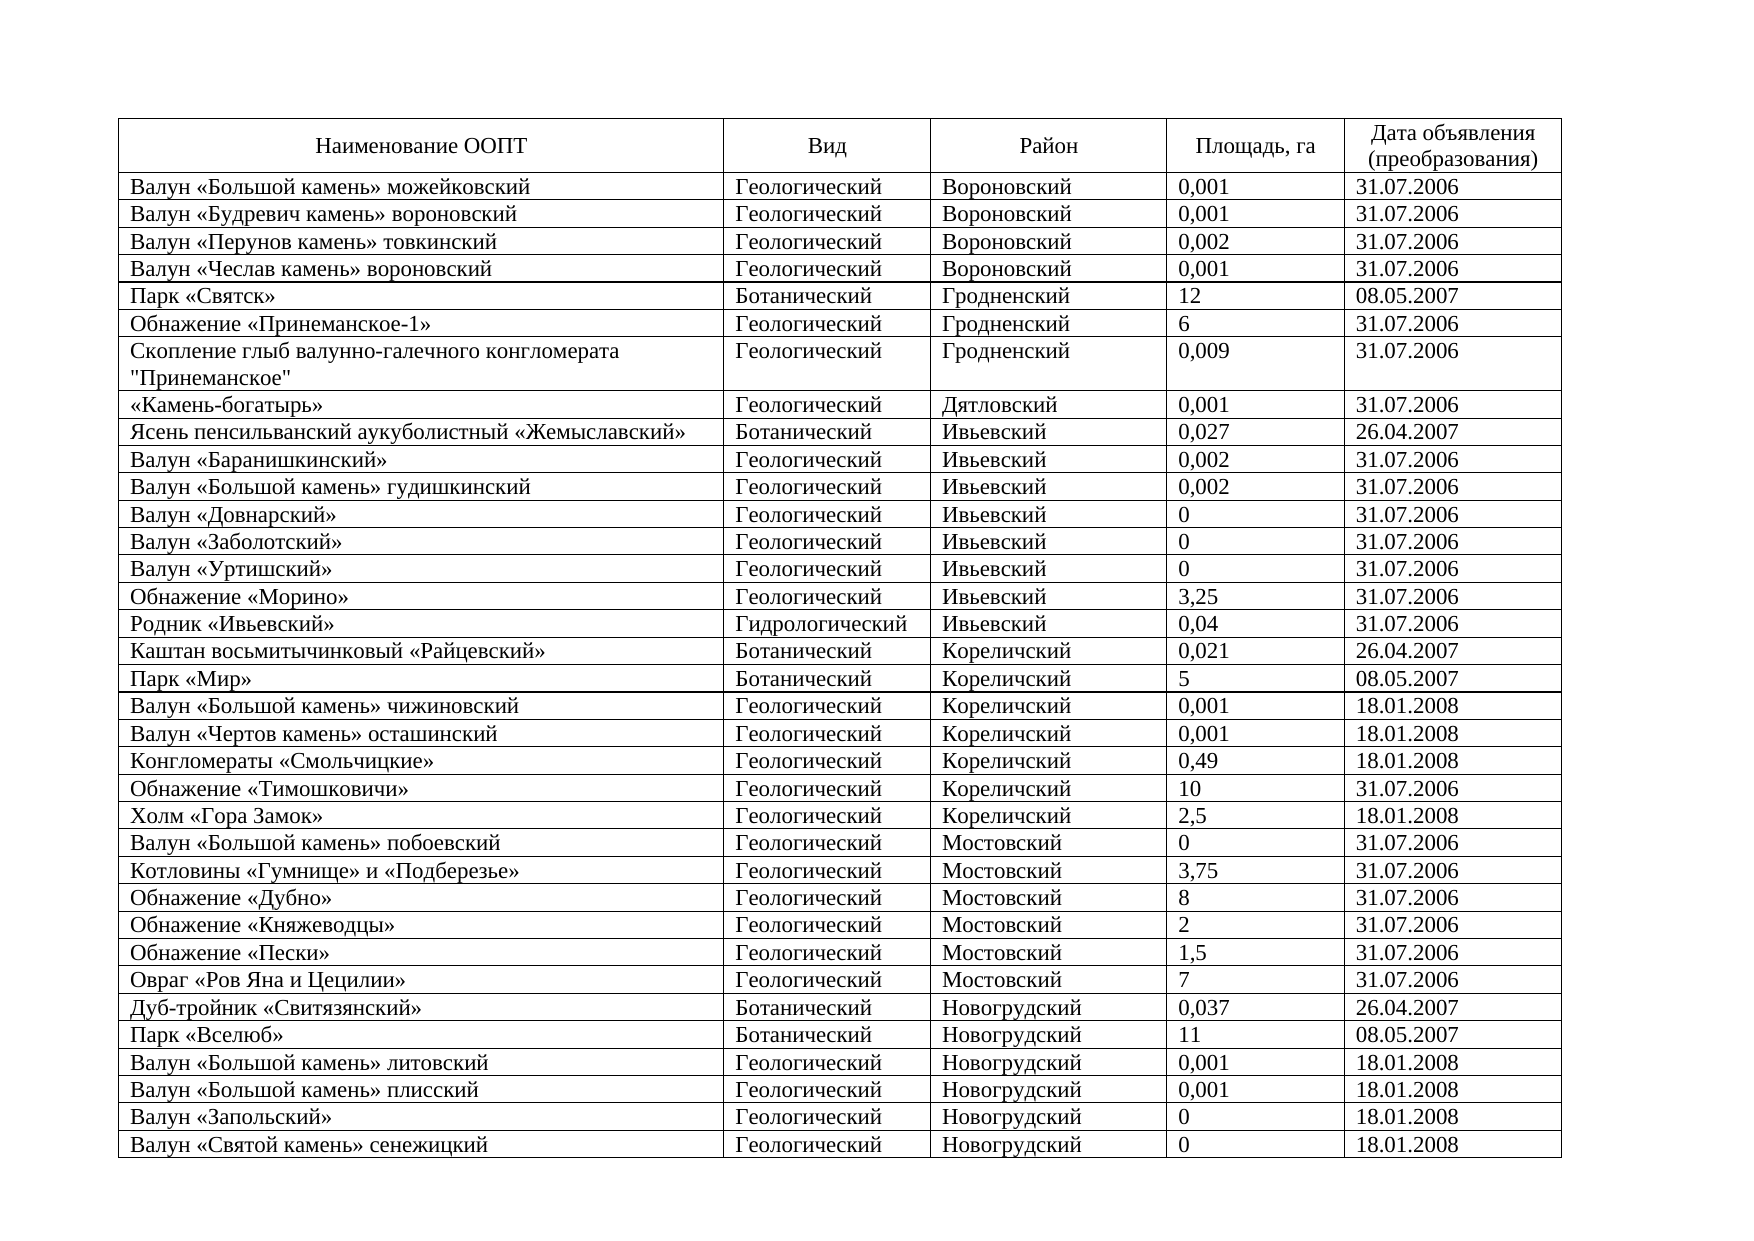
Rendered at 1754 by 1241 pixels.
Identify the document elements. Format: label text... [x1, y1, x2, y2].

table_cell Дятловский [931, 391, 1166, 417]
table_cell 31.07.2006 [1345, 939, 1561, 965]
table_cell Мостовский [931, 966, 1166, 993]
table_cell 18.01.2008 [1345, 693, 1561, 719]
table_cell Валун «Уртишский» [119, 555, 723, 582]
table_cell Вороновский [931, 255, 1166, 281]
table_cell 31.07.2006 [1345, 228, 1561, 254]
table_cell Геологический [724, 200, 930, 227]
table_cell 7 [1167, 966, 1344, 993]
table_cell 31.07.2006 [1345, 501, 1561, 527]
table_cell 31.07.2006 [1345, 912, 1561, 938]
table_cell Мостовский [931, 912, 1166, 938]
table_cell 0,002 [1167, 473, 1344, 499]
table_cell Геологический [724, 391, 930, 417]
table_cell Геологический [724, 228, 930, 254]
table_cell Валун «Перунов камень» товкинский [119, 228, 723, 254]
table_cell Геологический [724, 310, 930, 336]
table_cell 12 [1167, 283, 1344, 309]
table_cell 08.05.2007 [1345, 283, 1561, 309]
table_cell 31.07.2006 [1345, 610, 1561, 637]
table_cell Кореличский [931, 775, 1166, 801]
table_cell Обнажение «Тимошковичи» [119, 775, 723, 801]
table_cell 26.04.2007 [1345, 419, 1561, 445]
table_cell 3,75 [1167, 857, 1344, 883]
table_cell 31.07.2006 [1345, 829, 1561, 856]
table_cell 31.07.2006 [1345, 391, 1561, 417]
table_cell Дуб-тройник «Свитязянский» [119, 994, 723, 1020]
table_cell 1,5 [1167, 939, 1344, 965]
table_cell Валун «Заболотский» [119, 528, 723, 554]
table_cell Мостовский [931, 857, 1166, 883]
table_cell Вороновский [931, 200, 1166, 227]
table_cell 18.01.2008 [1345, 747, 1561, 773]
table_cell 0 [1167, 1131, 1344, 1157]
table_cell Геологический [724, 884, 930, 911]
table_cell 26.04.2007 [1345, 994, 1561, 1020]
table_cell 6 [1167, 310, 1344, 336]
table_cell Геологический [724, 173, 930, 199]
table_cell 0,001 [1167, 255, 1344, 281]
table_cell 31.07.2006 [1345, 555, 1561, 582]
table_cell Ивьевский [931, 419, 1166, 445]
table_cell 0,002 [1167, 446, 1344, 472]
table_cell 08.05.2007 [1345, 1021, 1561, 1047]
table_cell Гродненский [931, 337, 1166, 390]
table_header Дата объявления (преобразования) [1345, 119, 1561, 172]
table_cell Геологический [724, 1076, 930, 1102]
table_cell Валун «Чертов камень» осташинский [119, 720, 723, 746]
table_cell 31.07.2006 [1345, 966, 1561, 993]
table_cell Геологический [724, 501, 930, 527]
table_cell Обнажение «Пески» [119, 939, 723, 965]
table_cell Валун «Довнарский» [119, 501, 723, 527]
table_cell Геологический [724, 802, 930, 828]
table_cell Кореличский [931, 693, 1166, 719]
table_cell Гидрологический [724, 610, 930, 637]
table_cell Ботанический [724, 638, 930, 664]
table_cell Геологический [724, 747, 930, 773]
table_cell Кореличский [931, 802, 1166, 828]
table_cell 31.07.2006 [1345, 583, 1561, 609]
table_cell 0 [1167, 555, 1344, 582]
table_header Район [931, 119, 1166, 172]
table_cell 0,49 [1167, 747, 1344, 773]
table_cell Валун «Большой камень» можейковский [119, 173, 723, 199]
table_cell Валун «Большой камень» гудишкинский [119, 473, 723, 499]
table_cell Ивьевский [931, 446, 1166, 472]
table_cell Валун «Большой камень» плисский [119, 1076, 723, 1102]
table_cell 0,027 [1167, 419, 1344, 445]
table_cell Ивьевский [931, 583, 1166, 609]
table_cell Обнажение «Княжеводцы» [119, 912, 723, 938]
table_cell Геологический [724, 693, 930, 719]
table_cell 31.07.2006 [1345, 857, 1561, 883]
table_cell Геологический [724, 775, 930, 801]
table_cell Скопление глыб валунно-галечного конгломерата "Принеманское" [119, 337, 723, 390]
table_cell Геологический [724, 1103, 930, 1130]
table_cell 0,001 [1167, 173, 1344, 199]
table_cell Ботанический [724, 994, 930, 1020]
table_cell 0 [1167, 829, 1344, 856]
table_cell Новогрудский [931, 1131, 1166, 1157]
table_cell Валун «Большой камень» литовский [119, 1049, 723, 1075]
table_cell Новогрудский [931, 994, 1166, 1020]
table_cell 0,001 [1167, 693, 1344, 719]
table_cell 5 [1167, 665, 1344, 691]
table_cell 18.01.2008 [1345, 802, 1561, 828]
table_cell Ботанический [724, 1021, 930, 1047]
table_cell Мостовский [931, 939, 1166, 965]
table_cell Ивьевский [931, 555, 1166, 582]
table_cell 18.01.2008 [1345, 1049, 1561, 1075]
table_cell 18.01.2008 [1345, 1131, 1561, 1157]
table_cell Геологический [724, 720, 930, 746]
table_cell Геологический [724, 583, 930, 609]
table_cell Новогрудский [931, 1103, 1166, 1130]
table_cell Вороновский [931, 228, 1166, 254]
table_cell 0,001 [1167, 391, 1344, 417]
table_cell Кореличский [931, 720, 1166, 746]
table_cell 31.07.2006 [1345, 255, 1561, 281]
table_cell 0,001 [1167, 200, 1344, 227]
table_cell Обнажение «Принеманское-1» [119, 310, 723, 336]
table_cell 0,001 [1167, 1049, 1344, 1075]
table_cell Ботанический [724, 283, 930, 309]
table_cell Мостовский [931, 829, 1166, 856]
table_cell Геологический [724, 939, 930, 965]
table_cell 0,021 [1167, 638, 1344, 664]
table_cell 31.07.2006 [1345, 446, 1561, 472]
table_cell Родник «Ивьевский» [119, 610, 723, 637]
table_cell Новогрудский [931, 1021, 1166, 1047]
table_header Наименование ООПТ [119, 119, 723, 172]
table_cell 31.07.2006 [1345, 173, 1561, 199]
table_cell 31.07.2006 [1345, 310, 1561, 336]
table_cell 0,001 [1167, 720, 1344, 746]
table_cell Ботанический [724, 665, 930, 691]
table_cell Валун «Большой камень» побоевский [119, 829, 723, 856]
table_cell 0 [1167, 501, 1344, 527]
table_cell Гродненский [931, 283, 1166, 309]
table_cell Каштан восьмитычинковый «Райцевский» [119, 638, 723, 664]
table_cell Вороновский [931, 173, 1166, 199]
table_cell Холм «Гора Замок» [119, 802, 723, 828]
table_cell 18.01.2008 [1345, 1076, 1561, 1102]
table_cell Ивьевский [931, 528, 1166, 554]
table_cell Геологический [724, 555, 930, 582]
table_cell 08.05.2007 [1345, 665, 1561, 691]
table_cell 2 [1167, 912, 1344, 938]
table_cell Валун «Святой камень» сенежицкий [119, 1131, 723, 1157]
table_cell 10 [1167, 775, 1344, 801]
table_cell Геологический [724, 912, 930, 938]
table_cell Геологический [724, 337, 930, 390]
table_cell 2,5 [1167, 802, 1344, 828]
table_cell Парк «Святск» [119, 283, 723, 309]
table_cell «Камень-богатырь» [119, 391, 723, 417]
table_cell Ивьевский [931, 610, 1166, 637]
table_cell Кореличский [931, 747, 1166, 773]
table_cell Ясень пенсильванский аукуболистный «Жемыславский» [119, 419, 723, 445]
table_cell Котловины «Гумнище» и «Подберезье» [119, 857, 723, 883]
table_cell Геологический [724, 255, 930, 281]
table_cell 31.07.2006 [1345, 473, 1561, 499]
table_cell 31.07.2006 [1345, 337, 1561, 390]
table_cell Геологический [724, 446, 930, 472]
table_cell Геологический [724, 1049, 930, 1075]
table_cell Конгломераты «Смольчицкие» [119, 747, 723, 773]
table_cell Геологический [724, 528, 930, 554]
table_cell Геологический [724, 473, 930, 499]
table_cell Ивьевский [931, 473, 1166, 499]
table_cell Геологический [724, 966, 930, 993]
table_cell 31.07.2006 [1345, 884, 1561, 911]
table_cell 31.07.2006 [1345, 775, 1561, 801]
table_cell 8 [1167, 884, 1344, 911]
table_cell Обнажение «Морино» [119, 583, 723, 609]
table_cell 0,001 [1167, 1076, 1344, 1102]
table_cell 31.07.2006 [1345, 200, 1561, 227]
table_cell Геологический [724, 829, 930, 856]
table_cell 11 [1167, 1021, 1344, 1047]
table_cell Новогрудский [931, 1049, 1166, 1075]
table_cell Валун «Будревич камень» вороновский [119, 200, 723, 227]
table_cell 26.04.2007 [1345, 638, 1561, 664]
table_cell Обнажение «Дубно» [119, 884, 723, 911]
table_cell Геологический [724, 1131, 930, 1157]
table_cell Кореличский [931, 638, 1166, 664]
table_cell 0,009 [1167, 337, 1344, 390]
table_cell 0 [1167, 1103, 1344, 1130]
table_cell 31.07.2006 [1345, 528, 1561, 554]
table_cell Ивьевский [931, 501, 1166, 527]
table_cell Новогрудский [931, 1076, 1166, 1102]
table_cell 3,25 [1167, 583, 1344, 609]
table_cell 0,04 [1167, 610, 1344, 637]
table_cell Ботанический [724, 419, 930, 445]
table_cell 0,002 [1167, 228, 1344, 254]
table_cell Кореличский [931, 665, 1166, 691]
table_cell Валун «Чеслав камень» вороновский [119, 255, 723, 281]
table_cell Мостовский [931, 884, 1166, 911]
table_cell Валун «Большой камень» чижиновский [119, 693, 723, 719]
table_cell Валун «Запольский» [119, 1103, 723, 1130]
table_cell Геологический [724, 857, 930, 883]
table_cell Парк «Вселюб» [119, 1021, 723, 1047]
table_cell 0,037 [1167, 994, 1344, 1020]
table_cell 18.01.2008 [1345, 1103, 1561, 1130]
table_cell Парк «Мир» [119, 665, 723, 691]
table_cell 18.01.2008 [1345, 720, 1561, 746]
table_cell Гродненский [931, 310, 1166, 336]
table_header Площадь, га [1167, 119, 1344, 172]
table_cell 0 [1167, 528, 1344, 554]
table_cell Валун «Баранишкинский» [119, 446, 723, 472]
table_header Вид [724, 119, 930, 172]
table_cell Овраг «Ров Яна и Цецилии» [119, 966, 723, 993]
